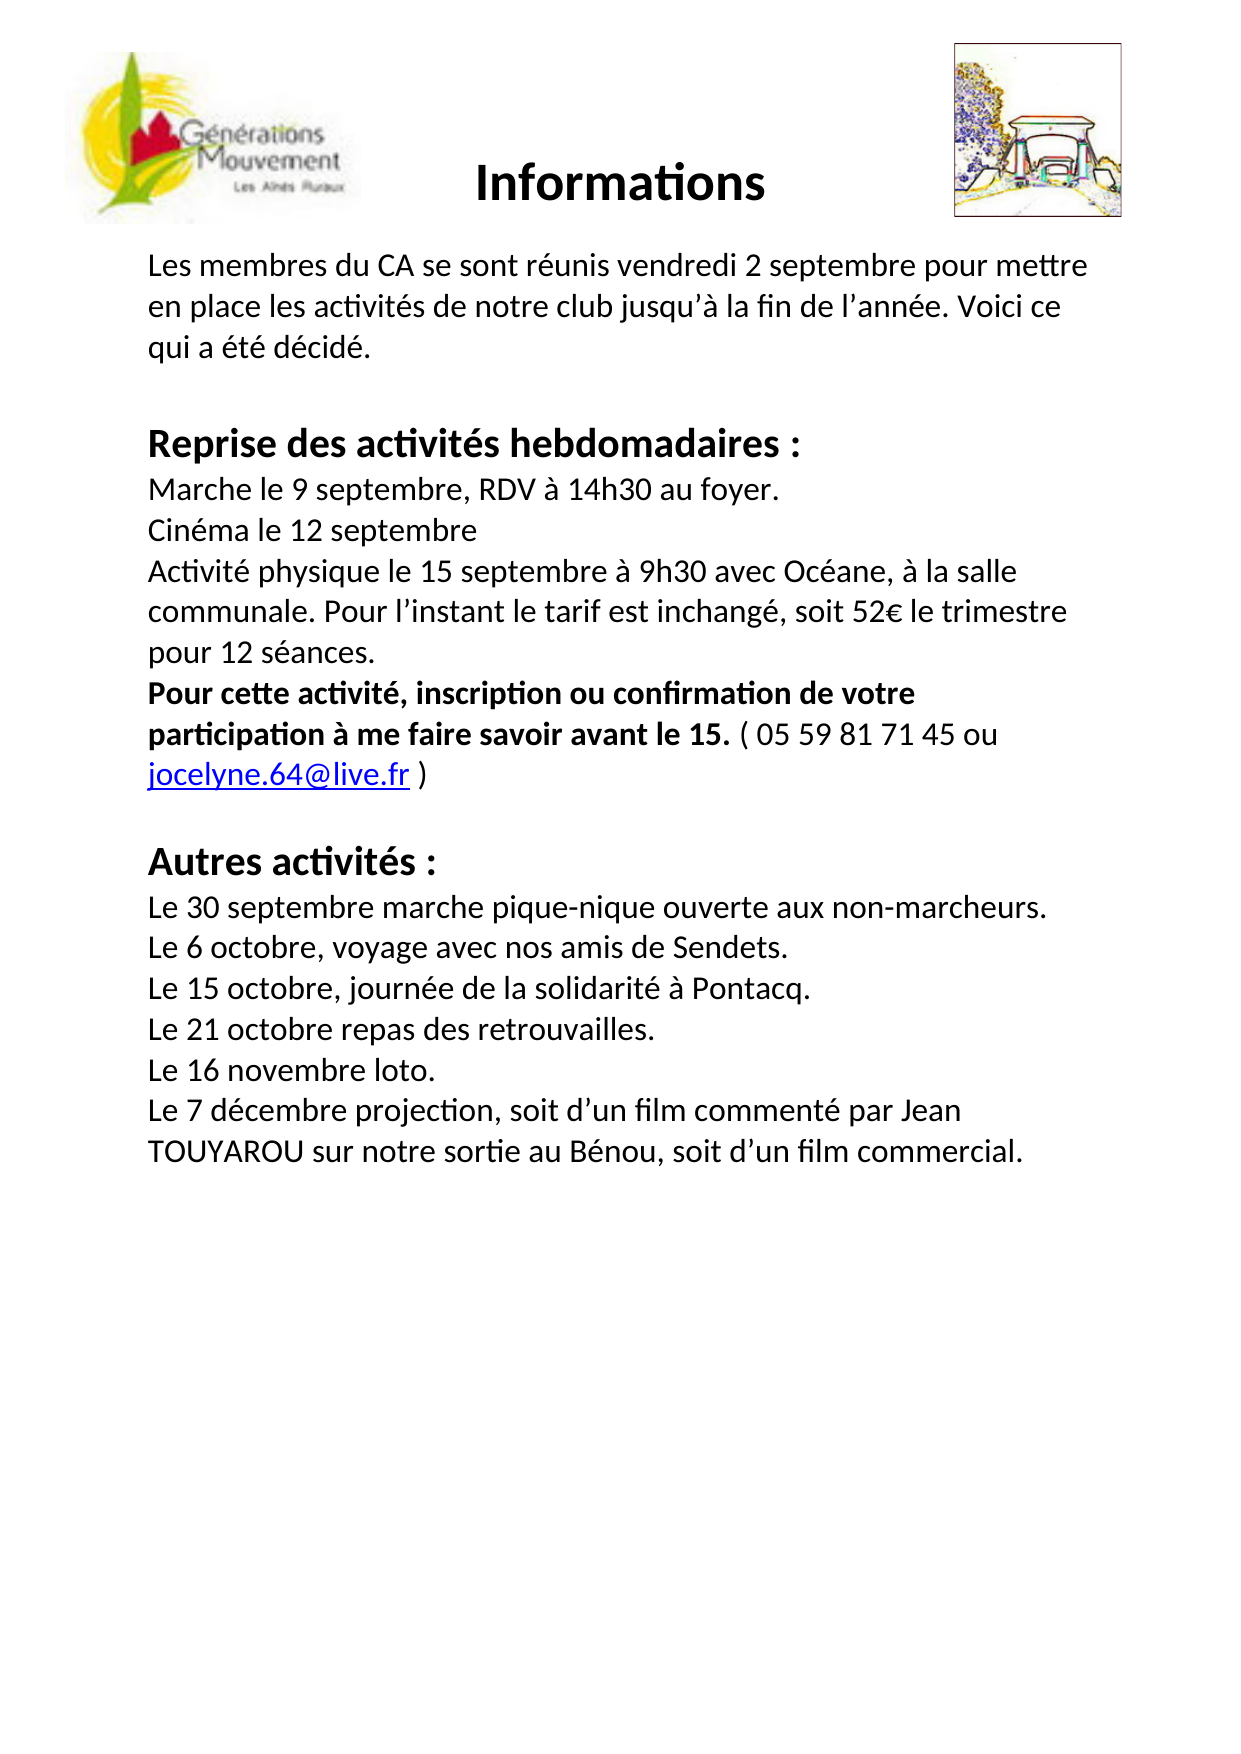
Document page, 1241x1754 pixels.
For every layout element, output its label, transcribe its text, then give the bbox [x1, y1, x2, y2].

text Pour cette activité, inscription ou confirmation de votre participation à me faire savoir avant le 15. ( 05 59 81 71 45 ou jocelyne.64@live.fr ) [148, 672, 1093, 794]
text Autres activités : [148, 835, 1093, 886]
text Marche le 9 septembre, RDV à 14h30 au foyer. [148, 468, 1093, 509]
text Les membres du CA se sont réunis vendredi 2 septembre pour mettre en place les activités de notre club jusqu’à la fin de l’année. Voici ce qui a été décidé. [148, 244, 1093, 367]
text Le 30 septembre marche pique-nique ouverte aux non-marcheurs. [148, 886, 1093, 926]
text Le 16 novembre loto. [148, 1049, 1093, 1089]
text Le 6 octobre, voyage avec nos amis de Sendets. [148, 926, 1093, 967]
text Le 21 octobre repas des retrouvailles. [148, 1008, 1093, 1049]
text Le 15 octobre, journée de la solidarité à Pontacq. [148, 967, 1093, 1008]
picture [954, 43, 1122, 217]
text Cinéma le 12 septembre [148, 509, 1093, 550]
picture [64, 52, 362, 224]
text Activité physique le 15 septembre à 9h30 avec Océane, à la salle communale. Pour l’instant le tarif est inchangé, soit 52€ le trimestre pour 12 séances. [148, 550, 1093, 672]
text Le 7 décembre projection, soit d’un film commenté par Jean TOUYAROU sur notre sortie au Bénou, soit d’un film commercial. [148, 1089, 1093, 1171]
text Informations [362, 148, 954, 214]
text Reprise des activités hebdomadaires : [148, 417, 1093, 468]
